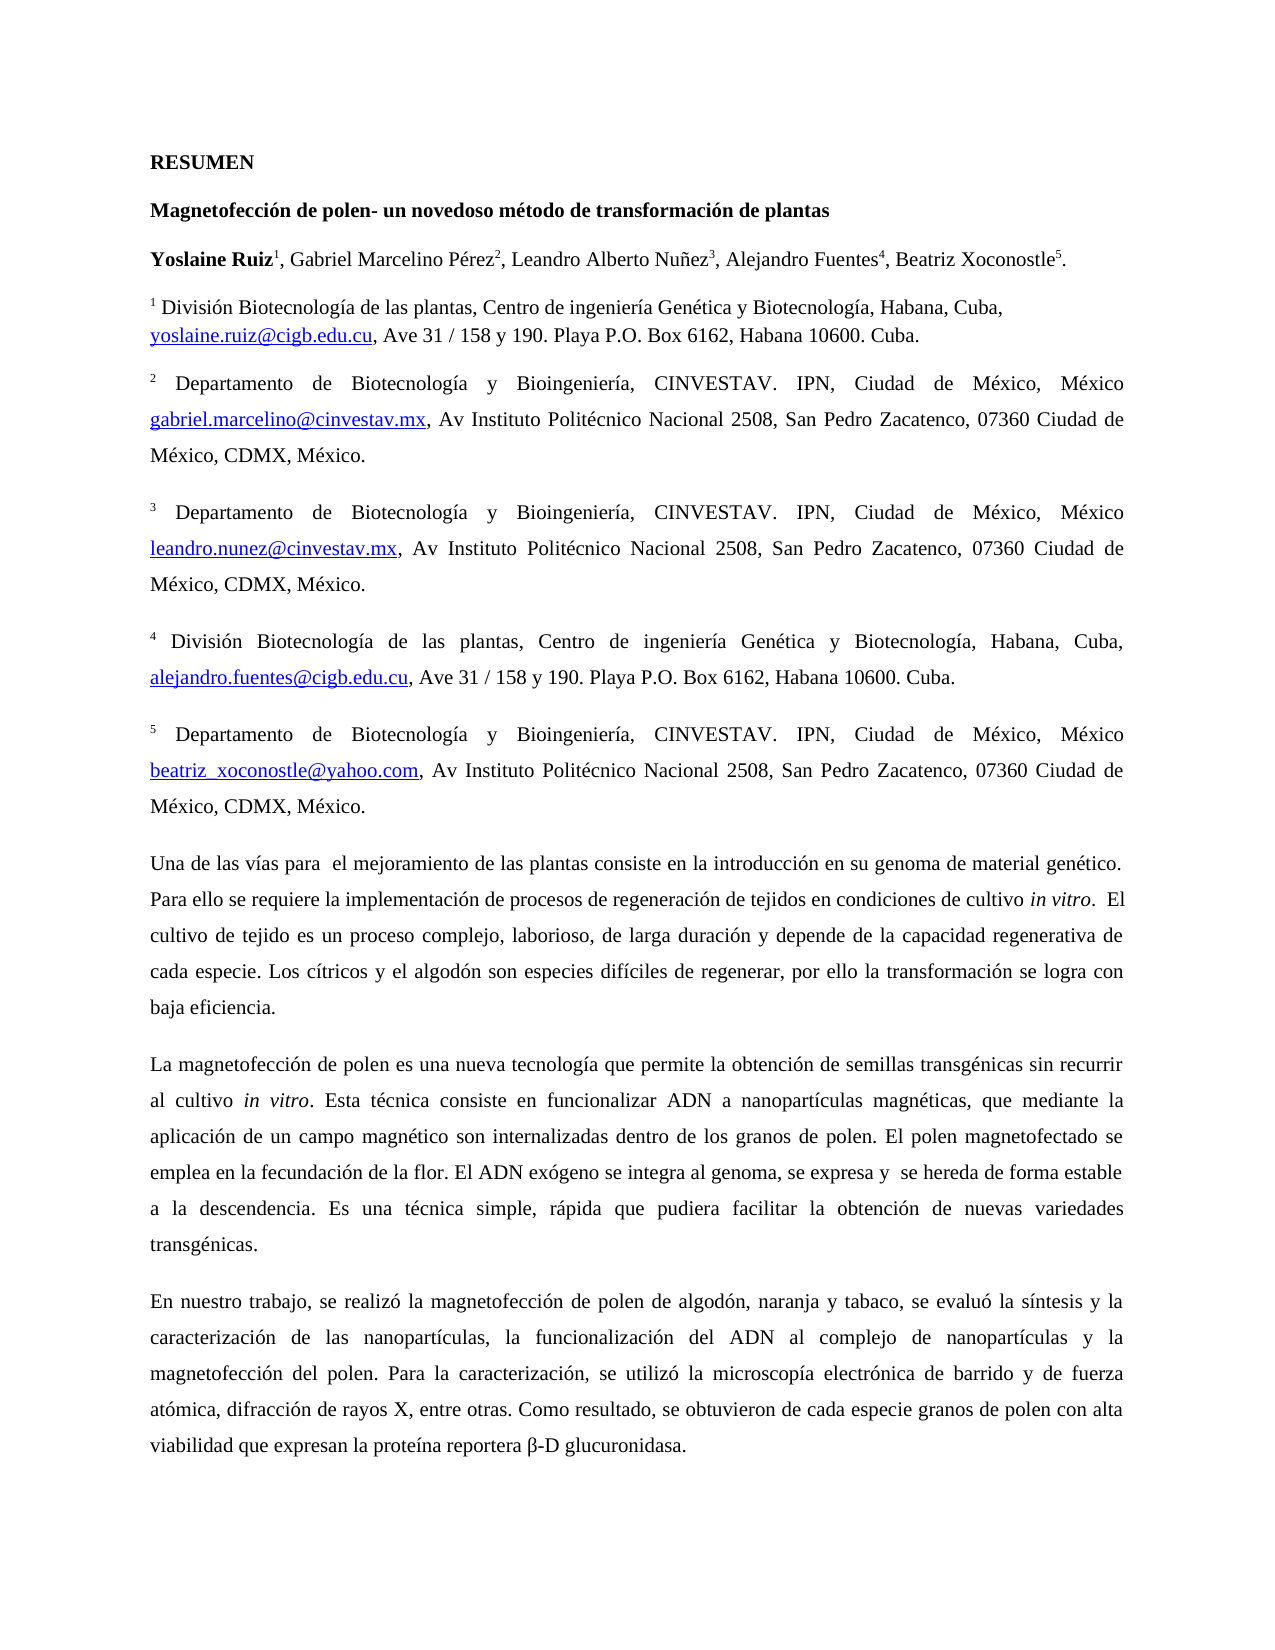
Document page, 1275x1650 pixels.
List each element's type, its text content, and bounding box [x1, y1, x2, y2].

text Una de las vías para el mejoramiento de las plantas consiste en la introducción en su genoma de material genético. Para ello se requiere la implementación de procesos de regeneración de tejidos en condiciones de cultivo in vitro. El cultivo de tejido es un proceso complejo, laborioso, de larga duración y depende de la capacidad regenerativa de cada especie. Los cítricos y el algodón son especies difíciles de regenerar, por ello la transformación se logra con baja eficiencia. [150, 851, 1125, 1019]
text 5 Departamento de Biotecnología y Bioingeniería, CINVESTAV. IPN, Ciudad de México, México beatriz_xoconostle@yahoo.com, Av Instituto Politécnico Nacional 2508, San Pedro Zacatenco, 07360 Ciudad de México, CDMX, México. [150, 722, 1125, 818]
text 4 División Biotecnología de las plantas, Centro de ingeniería Genética y Biotecnología, Habana, Cuba, alejandro.fuentes@cigb.edu.cu, Ave 31 / 158 y 190. Playa P.O. Box 6162, Habana 10600. Cuba. [150, 629, 1125, 689]
text Yoslaine Ruiz1, Gabriel Marcelino Pérez2, Leandro Alberto Nuñez3, Alejandro Fuentes4, Beatriz Xoconostle5. [150, 247, 1125, 271]
text 2 Departamento de Biotecnología y Bioingeniería, CINVESTAV. IPN, Ciudad de México, México gabriel.marcelino@cinvestav.mx, Av Instituto Politécnico Nacional 2508, San Pedro Zacatenco, 07360 Ciudad de México, CDMX, México. [150, 371, 1125, 467]
text 3 Departamento de Biotecnología y Bioingeniería, CINVESTAV. IPN, Ciudad de México, México leandro.nunez@cinvestav.mx, Av Instituto Politécnico Nacional 2508, San Pedro Zacatenco, 07360 Ciudad de México, CDMX, México. [150, 500, 1125, 596]
text 1 División Biotecnología de las plantas, Centro de ingeniería Genética y Biotecnología, Habana, Cuba, yoslaine.ruiz@cigb.edu.cu, Ave 31 / 158 y 190. Playa P.O. Box 6162, Habana 10600. Cuba. [150, 295, 1125, 347]
text En nuestro trabajo, se realizó la magnetofección de polen de algodón, naranja y tabaco, se evaluó la síntesis y la caracterización de las nanopartículas, la funcionalización del ADN al complejo de nanopartículas y la magnetofección del polen. Para la caracterización, se utilizó la microscopía electrónica de barrido y de fuerza atómica, difracción de rayos X, entre otras. Como resultado, se obtuvieron de cada especie granos de polen con alta viabilidad que expresan la proteína reportera β-D glucuronidasa. [150, 1289, 1125, 1457]
text La magnetofección de polen es una nueva tecnología que permite la obtención de semillas transgénicas sin recurrir al cultivo in vitro. Esta técnica consiste en funcionalizar ADN a nanopartículas magnéticas, que mediante la aplicación de un campo magnético son internalizadas dentro de los granos de polen. El polen magnetofectado se emplea en la fecundación de la flor. El ADN exógeno se integra al genoma, se expresa y se hereda de forma estable a la descendencia. Es una técnica simple, rápida que pudiera facilitar la obtención de nuevas variedades transgénicas. [150, 1052, 1125, 1256]
text RESUMEN [150, 150, 1125, 174]
text Magnetofección de polen- un novedoso método de transformación de plantas [150, 198, 1125, 222]
